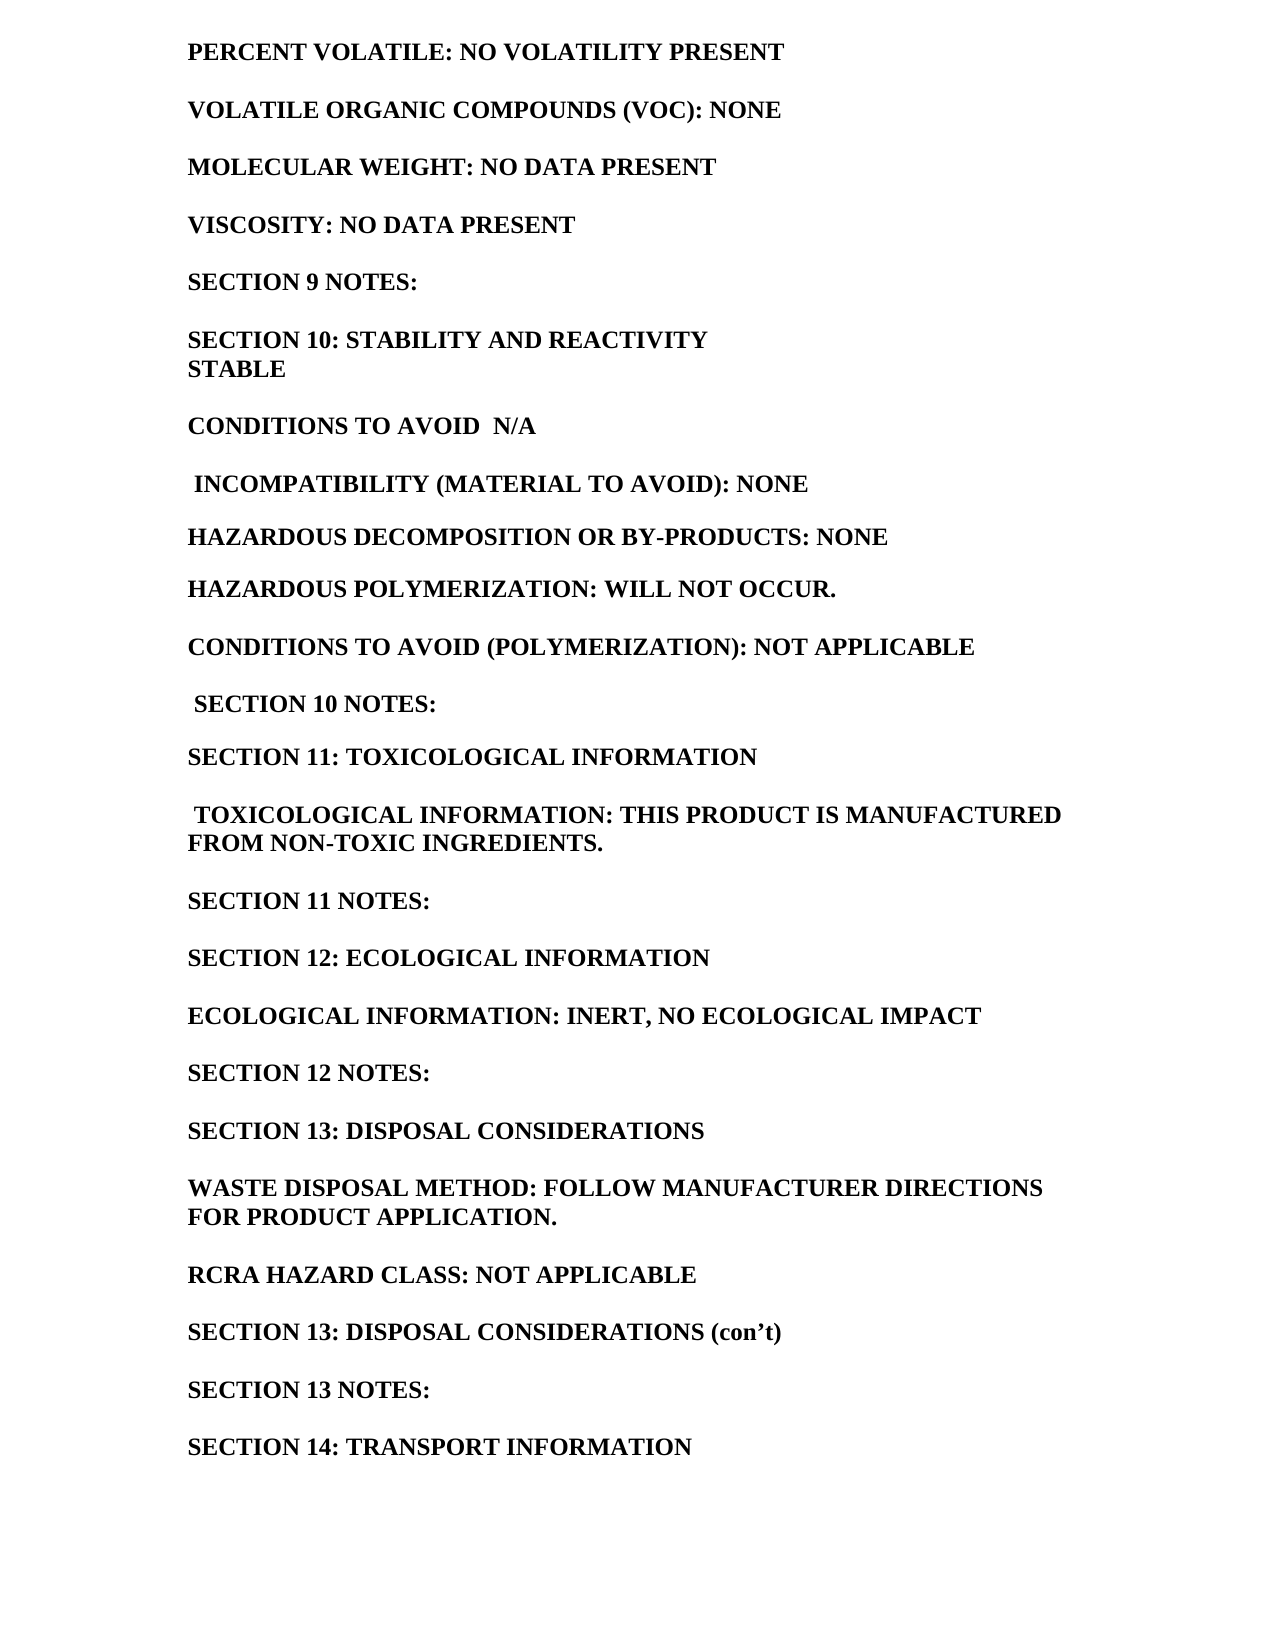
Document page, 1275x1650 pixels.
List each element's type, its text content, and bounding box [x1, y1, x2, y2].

text STABLE [187, 354, 1087, 382]
text RCRA HAZARD CLASS: NOT APPLICABLE [187, 1260, 1087, 1288]
text CONDITIONS TO AVOID N/A [187, 411, 1087, 440]
text WASTE DISPOSAL METHOD: FOLLOW MANUFACTURER DIRECTIONS FOR PRODUCT APPLICATION. [187, 1173, 1087, 1231]
text SECTION 12: ECOLOGICAL INFORMATION [187, 943, 1087, 972]
text SECTION 11: TOXICOLOGICAL INFORMATION [187, 742, 1087, 771]
text MOLECULAR WEIGHT: NO DATA PRESENT [187, 152, 1087, 181]
text CONDITIONS TO AVOID (POLYMERIZATION): NOT APPLICABLE [187, 632, 1087, 661]
text SECTION 13: DISPOSAL CONSIDERATIONS [187, 1116, 1087, 1145]
text SECTION 13: DISPOSAL CONSIDERATIONS (con’t) [187, 1317, 1087, 1346]
text HAZARDOUS DECOMPOSITION OR BY-PRODUCTS: NONE [187, 522, 1087, 550]
text HAZARDOUS POLYMERIZATION: WILL NOT OCCUR. [187, 574, 1087, 603]
text PERCENT VOLATILE: NO VOLATILITY PRESENT [187, 37, 1087, 66]
text INCOMPATIBILITY (MATERIAL TO AVOID): NONE [187, 469, 1087, 497]
text SECTION 10: STABILITY AND REACTIVITY [187, 325, 1087, 354]
text SECTION 14: TRANSPORT INFORMATION [187, 1432, 1087, 1461]
text TOXICOLOGICAL INFORMATION: THIS PRODUCT IS MANUFACTURED FROM NON-TOXIC INGREDIENTS. [187, 800, 1087, 857]
text SECTION 9 NOTES: [187, 267, 1087, 296]
text SECTION 10 NOTES: [187, 689, 1087, 718]
text SECTION 13 NOTES: [187, 1375, 1087, 1403]
text ECOLOGICAL INFORMATION: INERT, NO ECOLOGICAL IMPACT [187, 1001, 1087, 1030]
text VOLATILE ORGANIC COMPOUNDS (VOC): NONE [187, 95, 1087, 124]
text VISCOSITY: NO DATA PRESENT [187, 210, 1087, 239]
text SECTION 12 NOTES: [187, 1058, 1087, 1087]
text SECTION 11 NOTES: [187, 886, 1087, 915]
